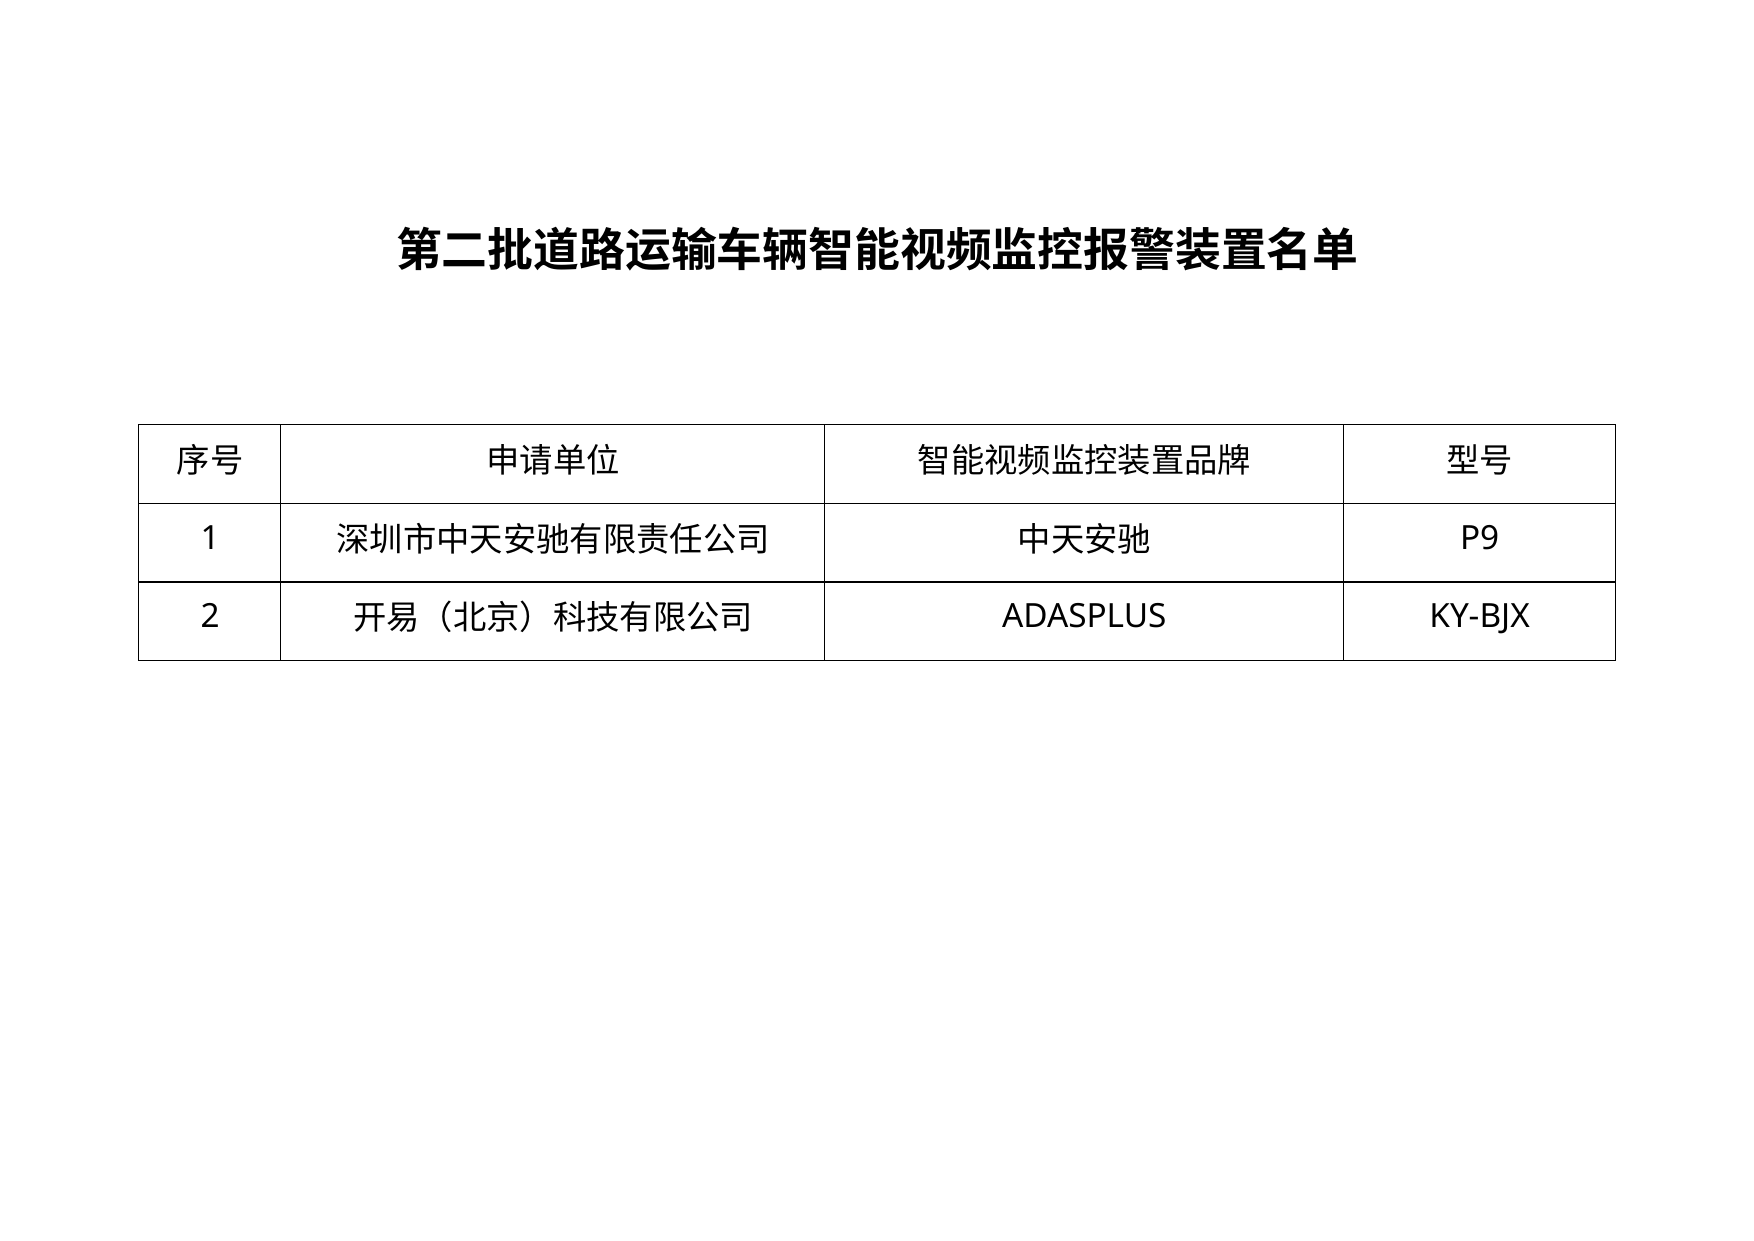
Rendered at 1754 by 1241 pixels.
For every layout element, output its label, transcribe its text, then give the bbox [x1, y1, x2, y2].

table_cell 中天安驰 [825, 504, 1343, 581]
table_cell 开易（北京）科技有限公司 [281, 583, 824, 660]
table_cell KY-BJX [1344, 583, 1615, 660]
text 第二批道路运输车辆智能视频监控报警装置名单 [150, 198, 1604, 295]
table_header 序号 [139, 425, 280, 503]
table_cell 深圳市中天安驰有限责任公司 [281, 504, 824, 581]
table_cell 2 [139, 583, 280, 660]
table_header 智能视频监控装置品牌 [825, 425, 1343, 503]
table_header 型号 [1344, 425, 1615, 503]
table_cell ADASPLUS [825, 583, 1343, 660]
table_cell P9 [1344, 504, 1615, 581]
table_cell 1 [139, 504, 280, 581]
table_header 申请单位 [281, 425, 824, 503]
